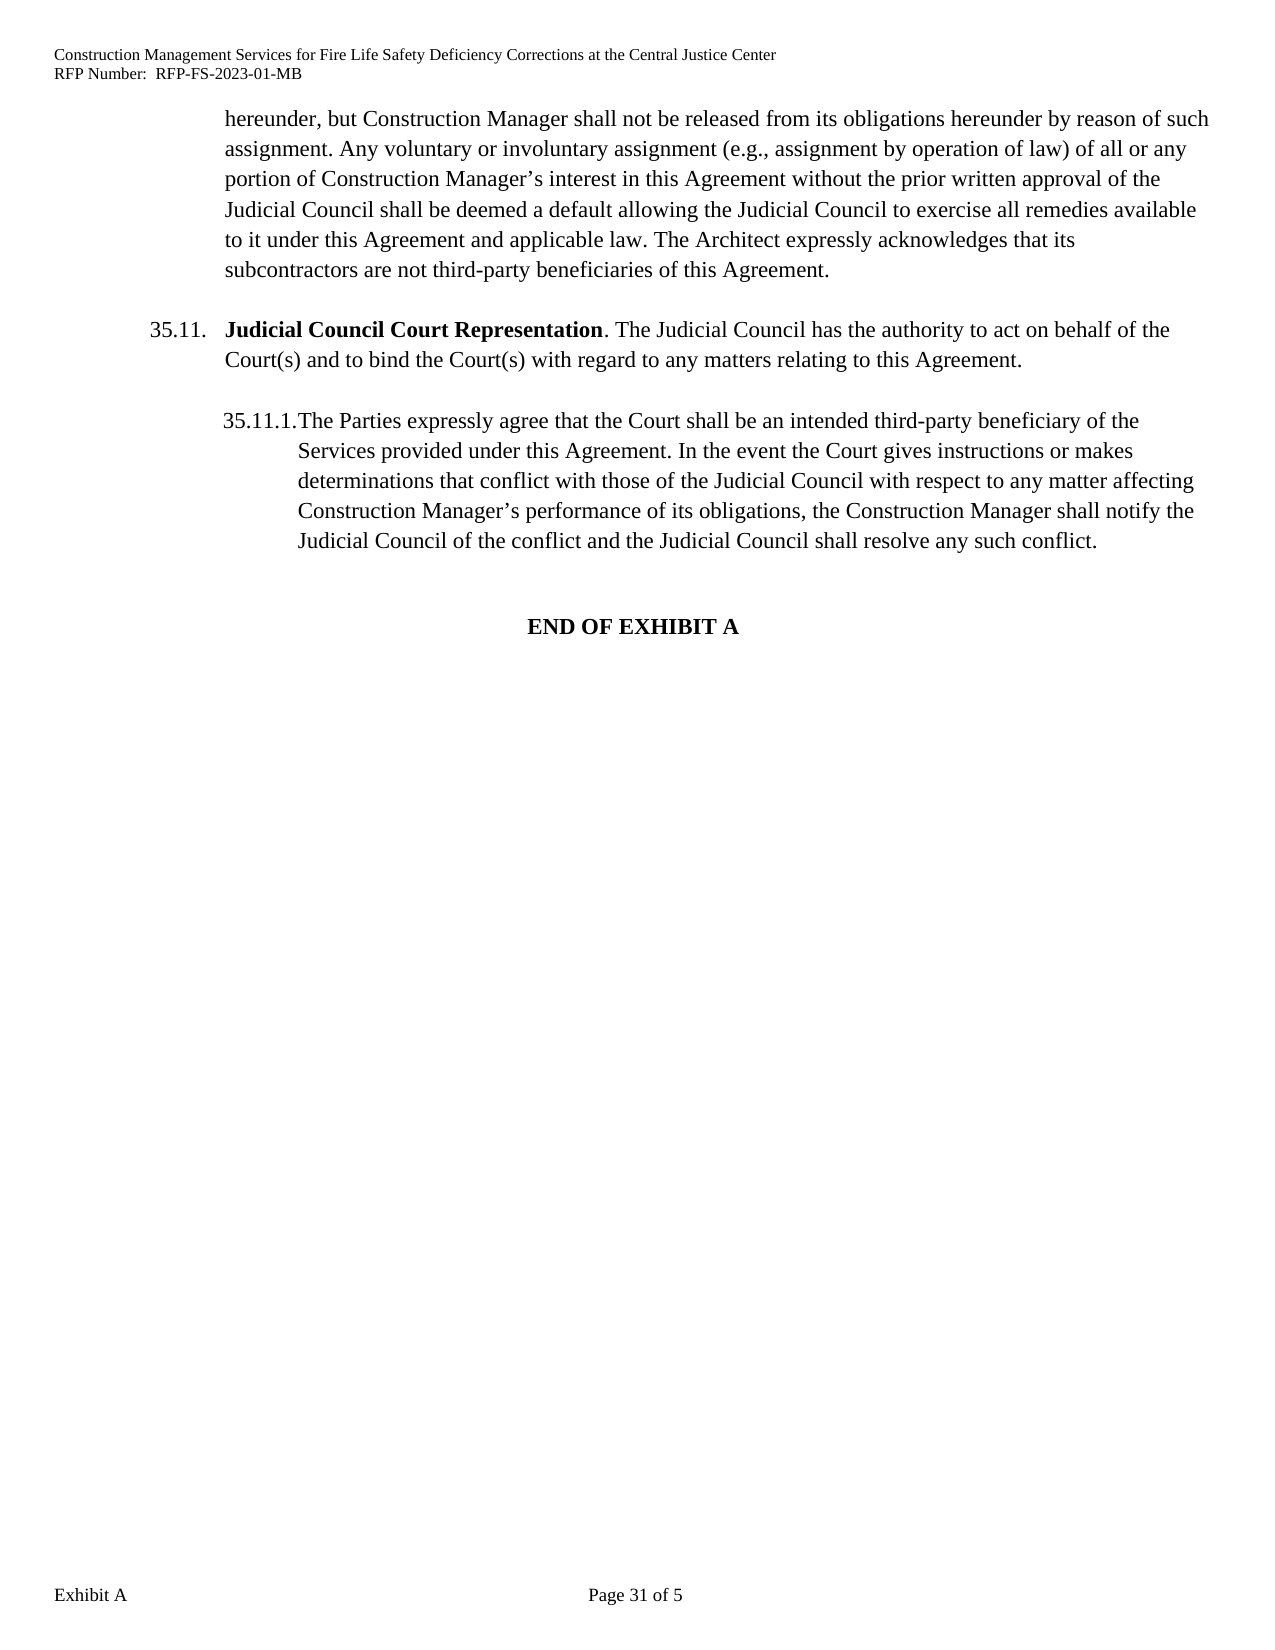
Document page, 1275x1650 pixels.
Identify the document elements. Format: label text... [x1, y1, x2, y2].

list Judicial Council Court Representation. The Judicial Council has the authority to act on behalf of the Court(s) and to bind the Court(s) with regard to any matters relating to this Agreement. [149, 316, 1212, 373]
text END OF EXHIBIT A [54, 613, 1212, 640]
list The Parties expressly agree that the Court shall be an intended third-party beneficiary of the Services provided under this Agreement. In the event the Court gives instructions or makes determinations that conflict with those of the Judicial Council with respect to any matter affecting Construction Manager’s performance of its obligations, the Construction Manager shall notify the Judicial Council of the conflict and the Judicial Council shall resolve any such conflict. [223, 407, 1212, 554]
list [149, 105, 1212, 282]
